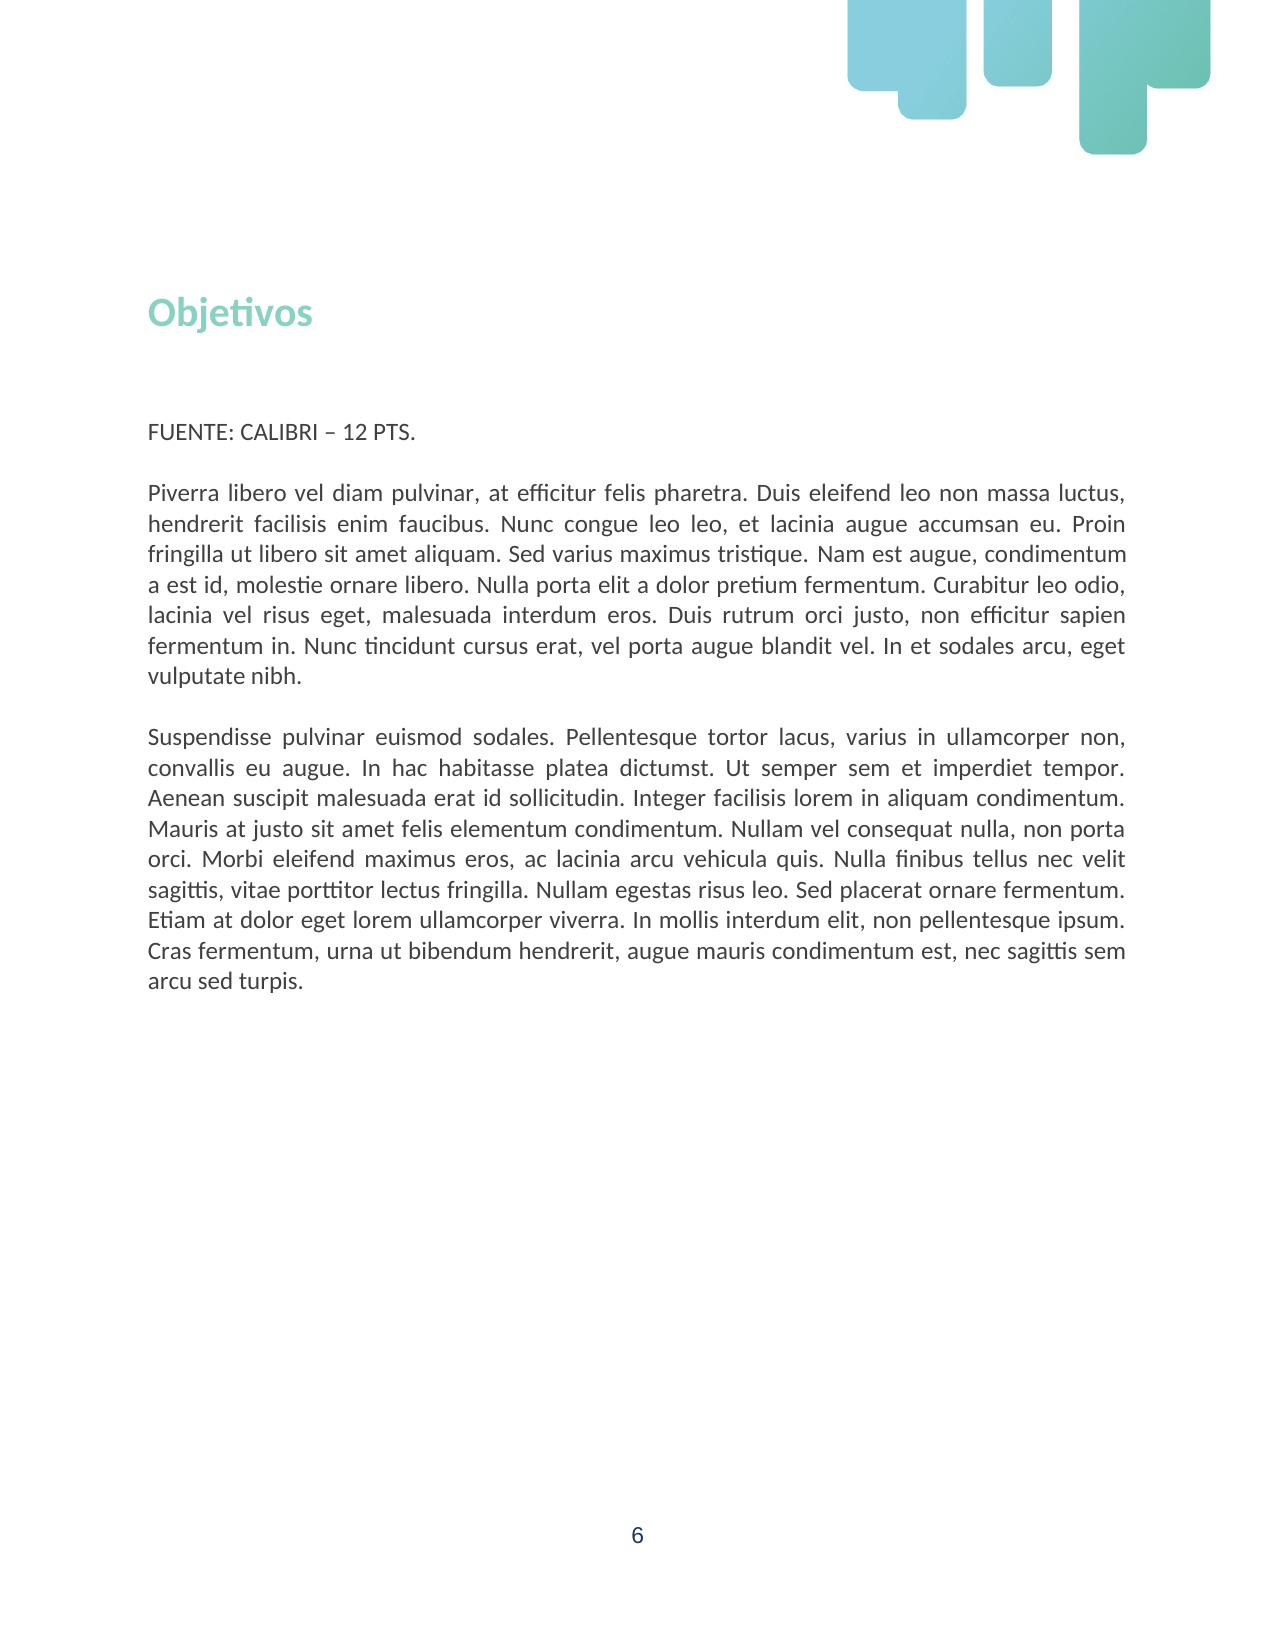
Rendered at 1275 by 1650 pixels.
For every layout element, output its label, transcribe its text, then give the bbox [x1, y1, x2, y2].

text Piverra libero vel diam pulvinar, at efficitur felis pharetra. Duis eleifend leo non massa luctus, hendrerit facilisis enim faucibus. Nunc congue leo leo, et lacinia augue accumsan eu. Proin fringilla ut libero sit amet aliquam. Sed varius maximus tristique. Nam est augue, condimentum a est id, molestie ornare libero. Nulla porta elit a dolor pretium fermentum. Curabitur leo odio, lacinia vel risus eget, malesuada interdum eros. Duis rutrum orci justo, non efficitur sapien fermentum in. Nunc tincidunt cursus erat, vel porta augue blandit vel. In et sodales arcu, eget vulputate nibh. [148, 477, 1127, 691]
text Suspendisse pulvinar euismod sodales. Pellentesque tortor lacus, varius in ullamcorper non, convallis eu augue. In hac habitasse platea dictumst. Ut semper sem et imperdiet tempor. Aenean suscipit malesuada erat id sollicitudin. Integer facilisis lorem in aliquam condimentum. Mauris at justo sit amet felis elementum condimentum. Nullam vel consequat nulla, non porta orci. Morbi eleifend maximus eros, ac lacinia arcu vehicula quis. Nulla finibus tellus nec velit sagittis, vitae porttitor lectus fringilla. Nullam egestas risus leo. Sed placerat ornare fermentum. Etiam at dolor eget lorem ullamcorper viverra. In mollis interdum elit, non pellentesque ipsum. Cras fermentum, urna ut bibendum hendrerit, augue mauris condimentum est, nec sagittis sem arcu sed turpis. [148, 721, 1127, 996]
picture [253, 0, 1233, 229]
text FUENTE: CALIBRI – 12 PTS. [148, 416, 1127, 447]
subtitle Objetivos [148, 286, 1127, 337]
